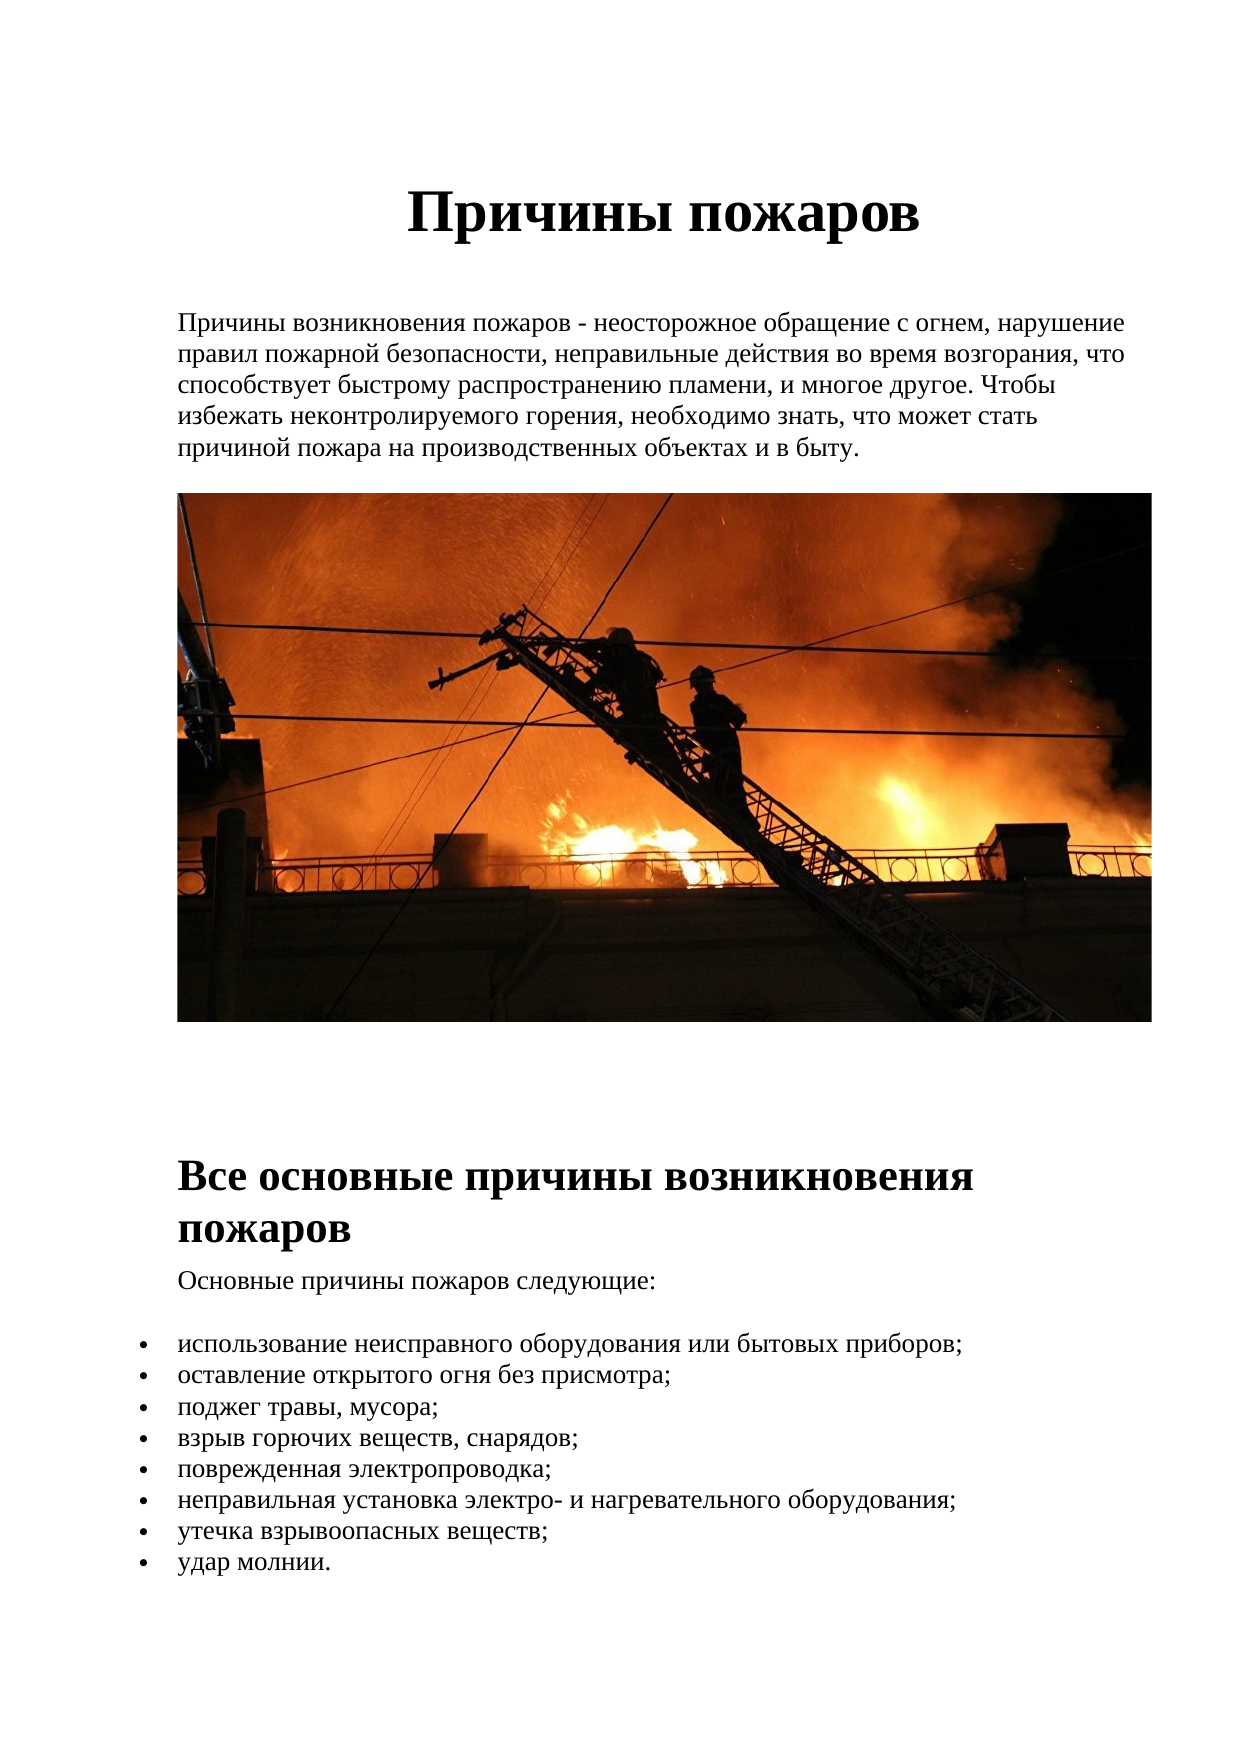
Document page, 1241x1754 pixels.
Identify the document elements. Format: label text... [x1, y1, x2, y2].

text Все основные причины возникновения пожаров [177, 1149, 1152, 1252]
list использование неисправного оборудования или бытовых приборов; [140, 1327, 1152, 1359]
list поджег травы, мусора; [140, 1390, 1152, 1421]
list взрыв горючих веществ, снарядов; [140, 1421, 1152, 1452]
list удар молнии. [140, 1546, 1152, 1577]
list утечка взрывоопасных веществ; [140, 1514, 1152, 1546]
list неправильная установка электро- и нагревательного оборудования; [140, 1483, 1152, 1514]
text Причины возникновения пожаров - неосторожное обращение с огнем, нарушение правил пожарной безопасности, неправильные действия во время возгорания, что способствует быстрому распространению пламени, и многое другое. Чтобы избежать неконтролируемого горения, необходимо знать, что может стать причиной пожара на производственных объектах и в быту. [177, 306, 1152, 462]
list оставление открытого огня без присмотра; [140, 1359, 1152, 1390]
picture [177, 493, 1152, 1022]
text Основные причины пожаров следующие: [177, 1264, 1152, 1296]
text Причины пожаров [177, 174, 1152, 244]
list поврежденная электропроводка; [140, 1452, 1152, 1483]
